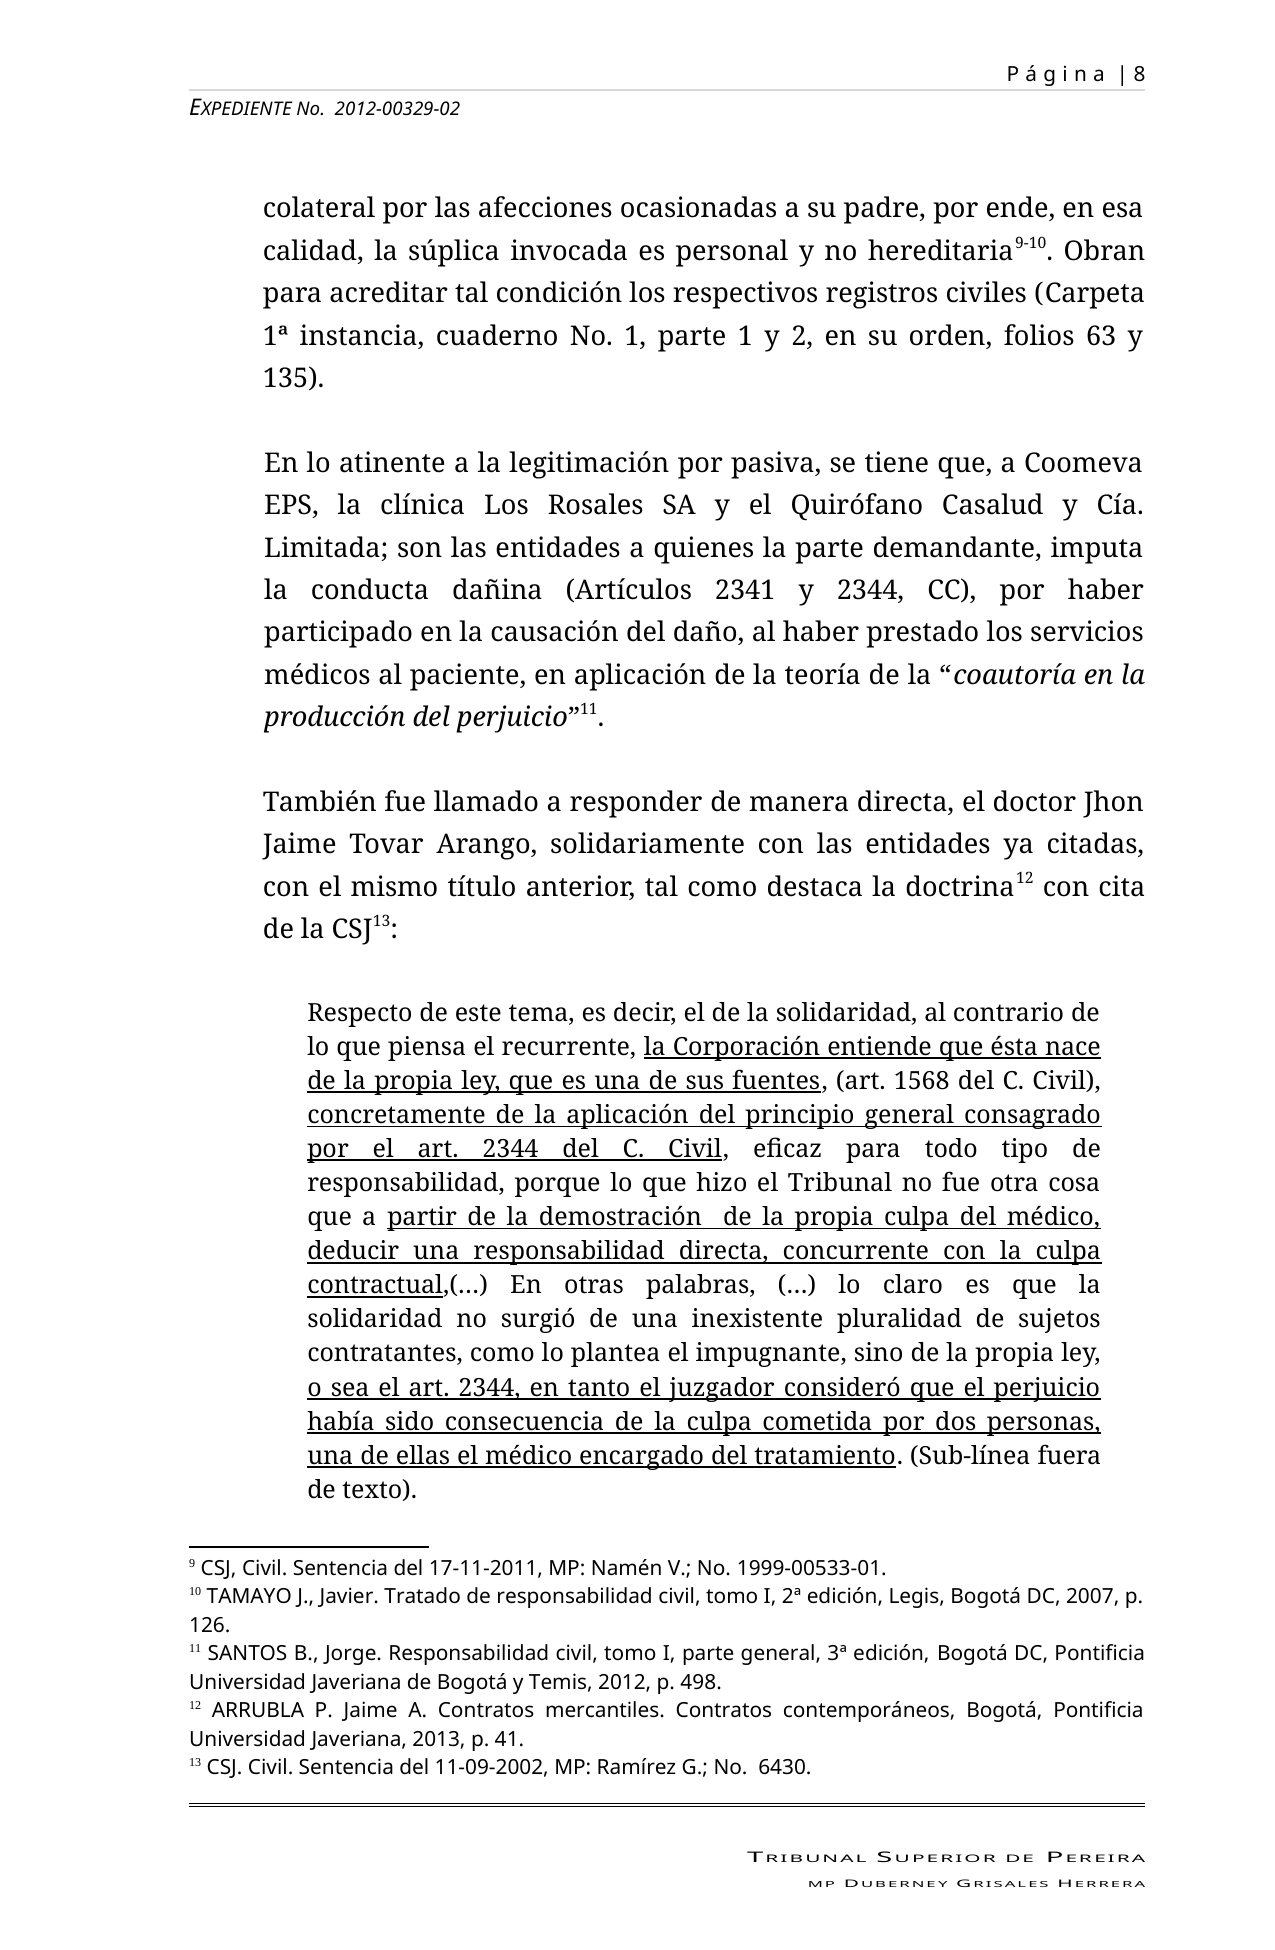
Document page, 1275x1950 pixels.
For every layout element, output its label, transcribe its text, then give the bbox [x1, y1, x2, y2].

text Respecto de este tema, es decir, el de la solidaridad, al contrario de lo que piensa el recurrente, la Corporación entiende que ésta nace de la propia ley, que es una de sus fuentes, (art. 1568 del C. Civil), concretamente de la aplicación del principio general consagrado por el art. 2344 del C. Civil, eficaz para todo tipo de responsabilidad, porque lo que hizo el Tribunal no fue otra cosa que a partir de la demostración de la propia culpa del médico, deducir una responsabilidad directa, concurrente con la culpa contractual,(…) En otras palabras, (…) lo claro es que la solidaridad no surgió de una inexistente pluralidad de sujetos contratantes, como lo plantea el impugnante, sino de la propia ley, o sea el art. 2344, en tanto el juzgador consideró que el perjuicio había sido consecuencia de la culpa cometida por dos personas, una de ellas el médico encargado del tratamiento. (Sub-línea fuera de texto). [307, 1127, 1101, 1262]
text Respecto de este tema, es decir, el de la solidaridad, al contrario de lo que piensa el recurrente, la Corporación entiende que ésta nace de la propia ley, que es una de sus fuentes, (art. 1568 del C. Civil), concretamente de la aplicación del principio general consagrado por el art. 2344 del C. Civil, eficaz para todo tipo de responsabilidad, porque lo que hizo el Tribunal no fue otra cosa que a partir de la demostración de la propia culpa del médico, deducir una responsabilidad directa, concurrente con la culpa contractual,(…) En otras palabras, (…) lo claro es que la solidaridad no surgió de una inexistente pluralidad de sujetos contratantes, como lo plantea el impugnante, sino de la propia ley, o sea el art. 2344, en tanto el juzgador consideró que el perjuicio había sido consecuencia de la culpa cometida por dos personas, una de ellas el médico encargado del tratamiento. (Sub-línea fuera de texto). [307, 1434, 1101, 1505]
text Respecto de este tema, es decir, el de la solidaridad, al contrario de lo que piensa el recurrente, la Corporación entiende que ésta nace de la propia ley, que es una de sus fuentes, (art. 1568 del C. Civil), concretamente de la aplicación del principio general consagrado por el art. 2344 del C. Civil, eficaz para todo tipo de responsabilidad, porque lo que hizo el Tribunal no fue otra cosa que a partir de la demostración de la propia culpa del médico, deducir una responsabilidad directa, concurrente con la culpa contractual,(…) En otras palabras, (…) lo claro es que la solidaridad no surgió de una inexistente pluralidad de sujetos contratantes, como lo plantea el impugnante, sino de la propia ley, o sea el art. 2344, en tanto el juzgador consideró que el perjuicio había sido consecuencia de la culpa cometida por dos personas, una de ellas el médico encargado del tratamiento. (Sub-línea fuera de texto). [307, 994, 1101, 1126]
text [263, 189, 1145, 395]
text Respecto de este tema, es decir, el de la solidaridad, al contrario de lo que piensa el recurrente, la Corporación entiende que ésta nace de la propia ley, que es una de sus fuentes, (art. 1568 del C. Civil), concretamente de la aplicación del principio general consagrado por el art. 2344 del C. Civil, eficaz para todo tipo de responsabilidad, porque lo que hizo el Tribunal no fue otra cosa que a partir de la demostración de la propia culpa del médico, deducir una responsabilidad directa, concurrente con la culpa contractual,(…) En otras palabras, (…) lo claro es que la solidaridad no surgió de una inexistente pluralidad de sujetos contratantes, como lo plantea el impugnante, sino de la propia ley, o sea el art. 2344, en tanto el juzgador consideró que el perjuicio había sido consecuencia de la culpa cometida por dos personas, una de ellas el médico encargado del tratamiento. (Sub-línea fuera de texto). [307, 1264, 1101, 1398]
text También fue llamado a responder de manera directa, el doctor Jhon Jaime Tovar Arango, solidariamente con las entidades ya citadas, con el mismo título anterior, tal como destaca la doctrina con cita de la CSJ: [263, 782, 1145, 947]
text En lo atinente a la legitimación por pasiva, se tiene que, a Coomeva EPS, la clínica Los Rosales SA y el Quirófano Casalud y Cía. Limitada; son las entidades a quienes la parte demandante, imputa la conducta dañina (Artículos 2341 y 2344, CC), por haber participado en la causación del daño, al haber prestado los servicios médicos al paciente, en aplicación de la teoría de la “coautoría en la producción del perjuicio”. [264, 443, 1145, 734]
